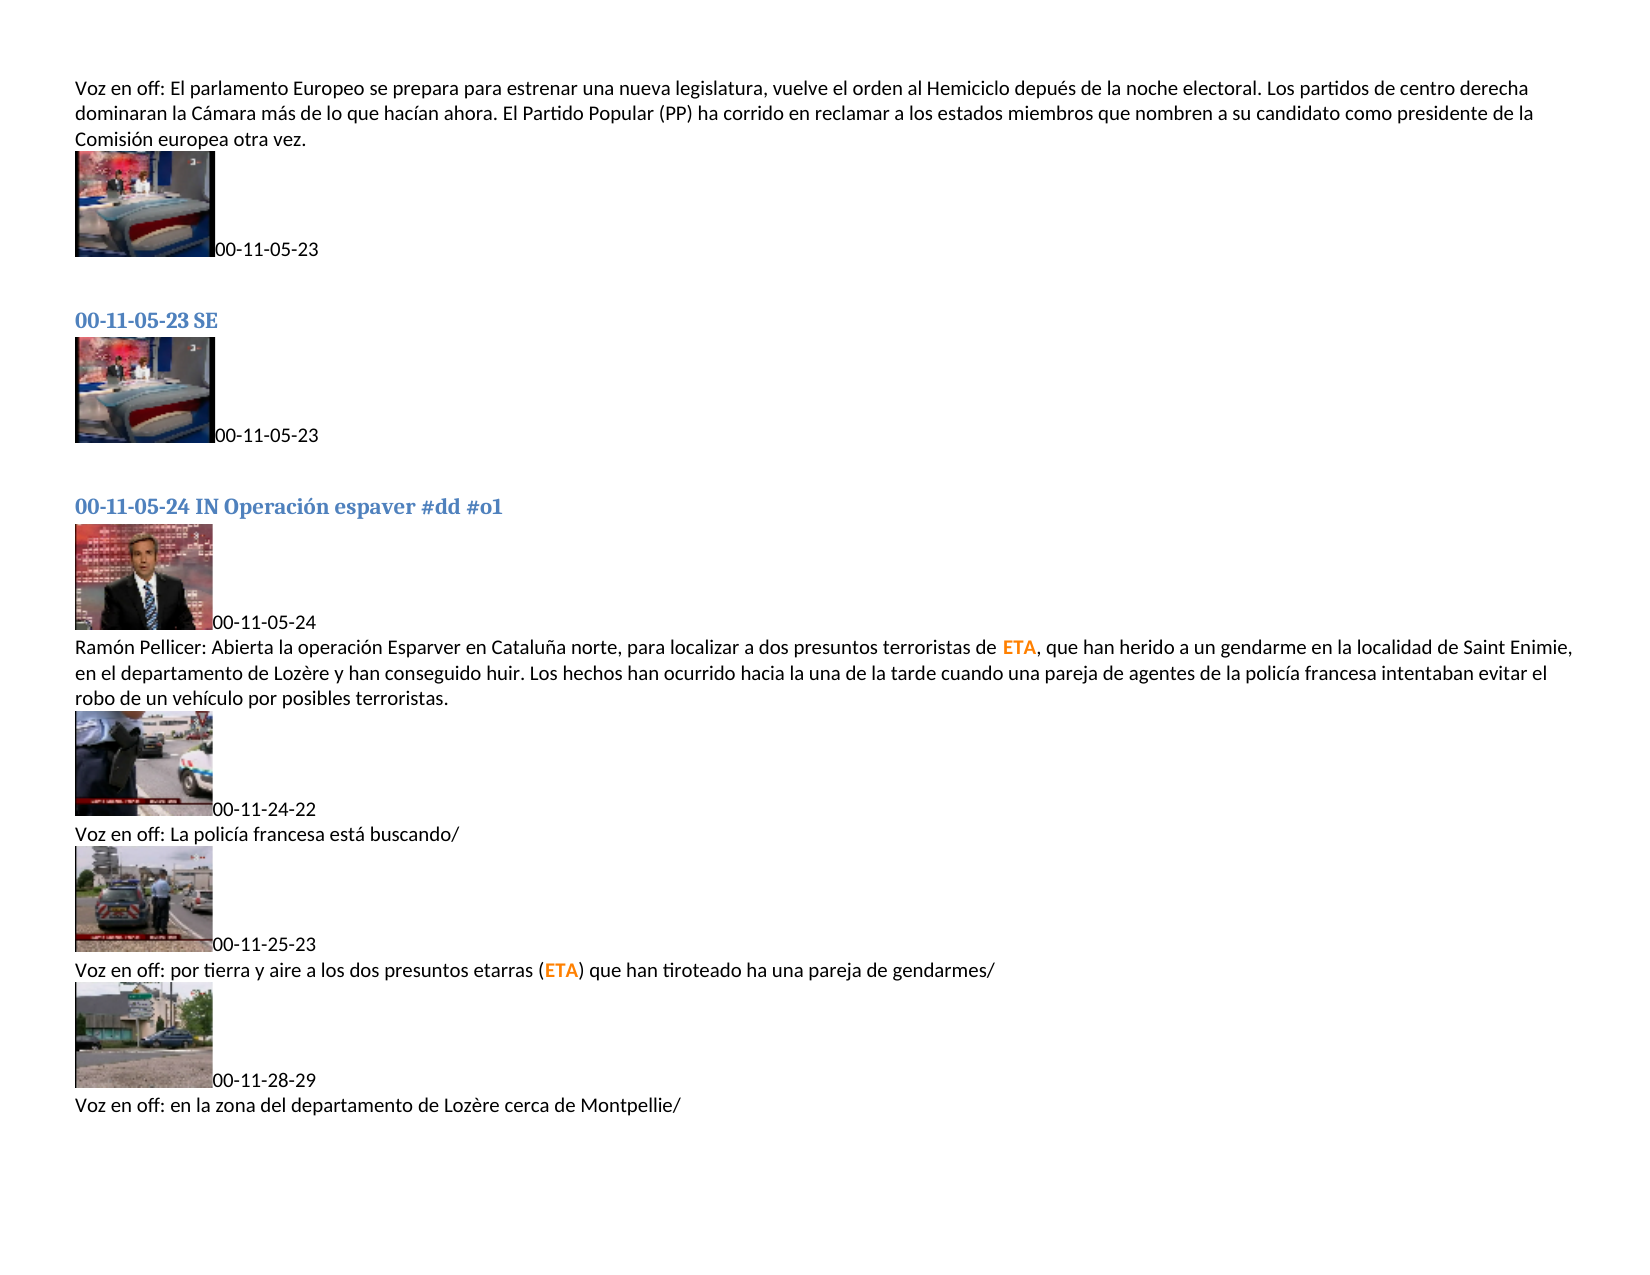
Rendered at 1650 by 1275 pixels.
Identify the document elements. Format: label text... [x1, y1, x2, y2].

picture [75, 337, 216, 443]
text Voz en off: La policía francesa está buscando/ [75, 821, 1575, 847]
picture [75, 711, 213, 816]
picture [75, 524, 213, 630]
picture [75, 151, 216, 257]
text Voz en off: por tierra y aire a los dos presuntos etarras (ETA) que han tiroteado ha una pareja de gendarmes/ [75, 957, 1575, 982]
text 00-11-05-23 [75, 151, 1575, 261]
text 00-11-25-23 [75, 847, 1575, 957]
subtitle 00-11-05-23 SE [75, 308, 1575, 334]
picture [75, 846, 213, 952]
text Ramón Pellicer: Abierta la operación Esparver en Cataluña norte, para localizar a dos presuntos terroristas de ETA, que han herido a un gendarme en la localidad de Saint Enimie, en el departamento de Lozère y han conseguido huir. Los hechos han ocurrido hacia la una de la tarde cuando una pareja de agentes de la policía francesa intentaban evitar el robo de un vehículo por posibles terroristas. [75, 635, 1575, 711]
text Voz en off: en la zona del departamento de Lozère cerca de Montpellie/ [75, 1092, 1575, 1118]
picture [75, 982, 213, 1088]
text 00-11-28-29 [75, 982, 1575, 1092]
text 00-11-24-22 [75, 711, 1575, 821]
text 00-11-05-23 [75, 338, 1575, 448]
subtitle 00-11-05-24 IN Operación espaver #dd #o1 [75, 494, 1575, 521]
text 00-11-05-24 [75, 524, 1575, 635]
text Voz en off: El parlamento Europeo se prepara para estrenar una nueva legislatura, vuelve el orden al Hemiciclo depués de la noche electoral. Los partidos de centro derecha dominaran la Cámara más de lo que hacían ahora. El Partido Popular (PP) ha corrido en reclamar a los estados miembros que nombren a su candidato como presidente de la Comisión europea otra vez. [75, 75, 1575, 151]
